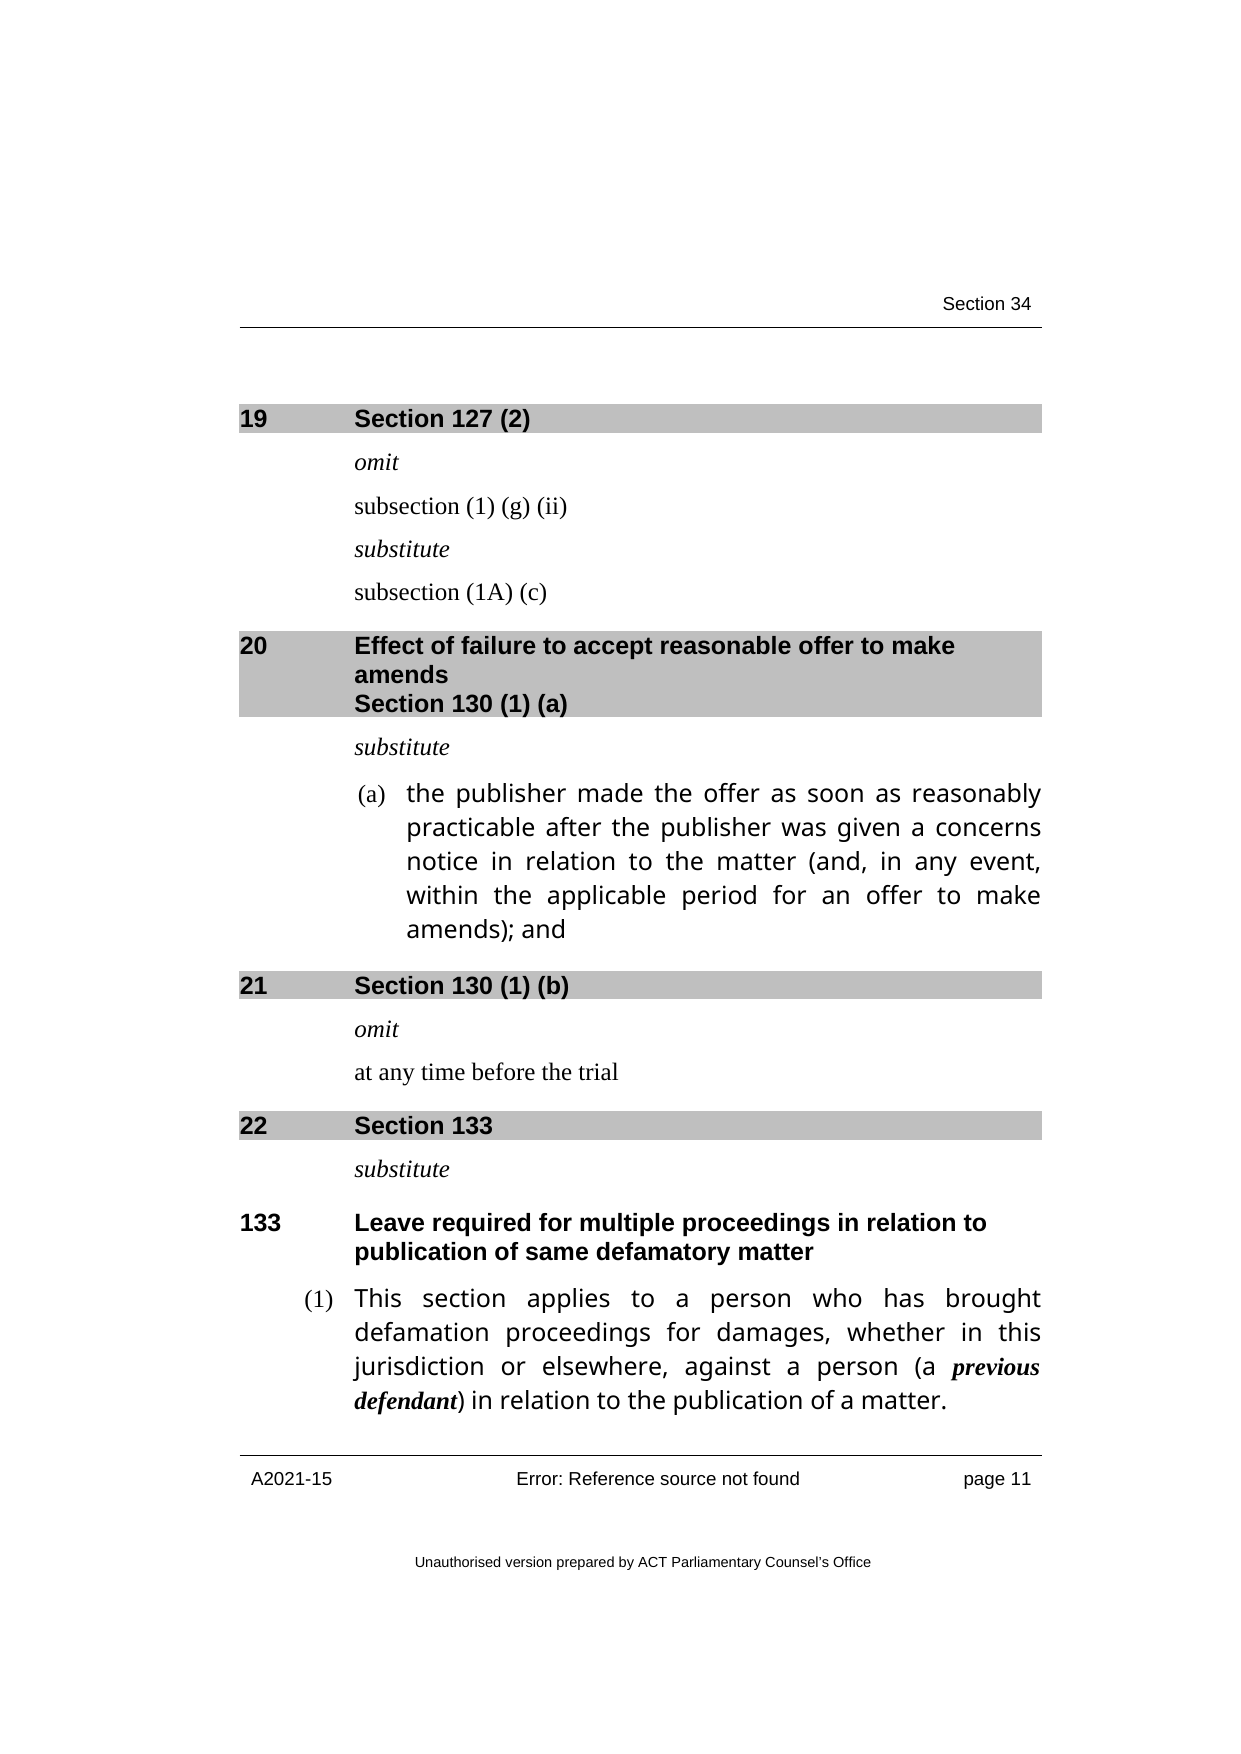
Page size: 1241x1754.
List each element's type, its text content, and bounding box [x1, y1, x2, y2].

text 21 Section 130 (1) (b) [239, 971, 1042, 999]
text 22 Section 133 [239, 1111, 1042, 1140]
text substitute [354, 1154, 1042, 1183]
text substitute [354, 732, 1042, 761]
text (a) the publisher made the offer as soon as reasonably practicable after the publisher was given a concerns notice in relation to the matter (and, in any event, within the applicable period for an offer to make amends); and [239, 775, 1042, 946]
text (1) This section applies to a person who has brought defamation proceedings for damages, whether in this jurisdiction or elsewhere, against a person (a previous defendant) in relation to the publication of a matter. [239, 1280, 1042, 1417]
text 19 Section 127 (2) [239, 404, 1042, 433]
text omit [354, 1014, 1042, 1043]
text 133 Leave required for multiple proceedings in relation to publication of same defamatory matter [239, 1208, 1042, 1266]
text subsection (1) (g) (ii) [354, 491, 1042, 519]
text at any time before the trial [354, 1057, 1042, 1086]
text omit [354, 447, 1042, 476]
text substitute [354, 534, 1042, 563]
text 20 Effect of failure to accept reasonable offer to make amends Section 130 (1) (a) [239, 631, 1042, 717]
text subsection (1A) (c) [354, 577, 1042, 606]
